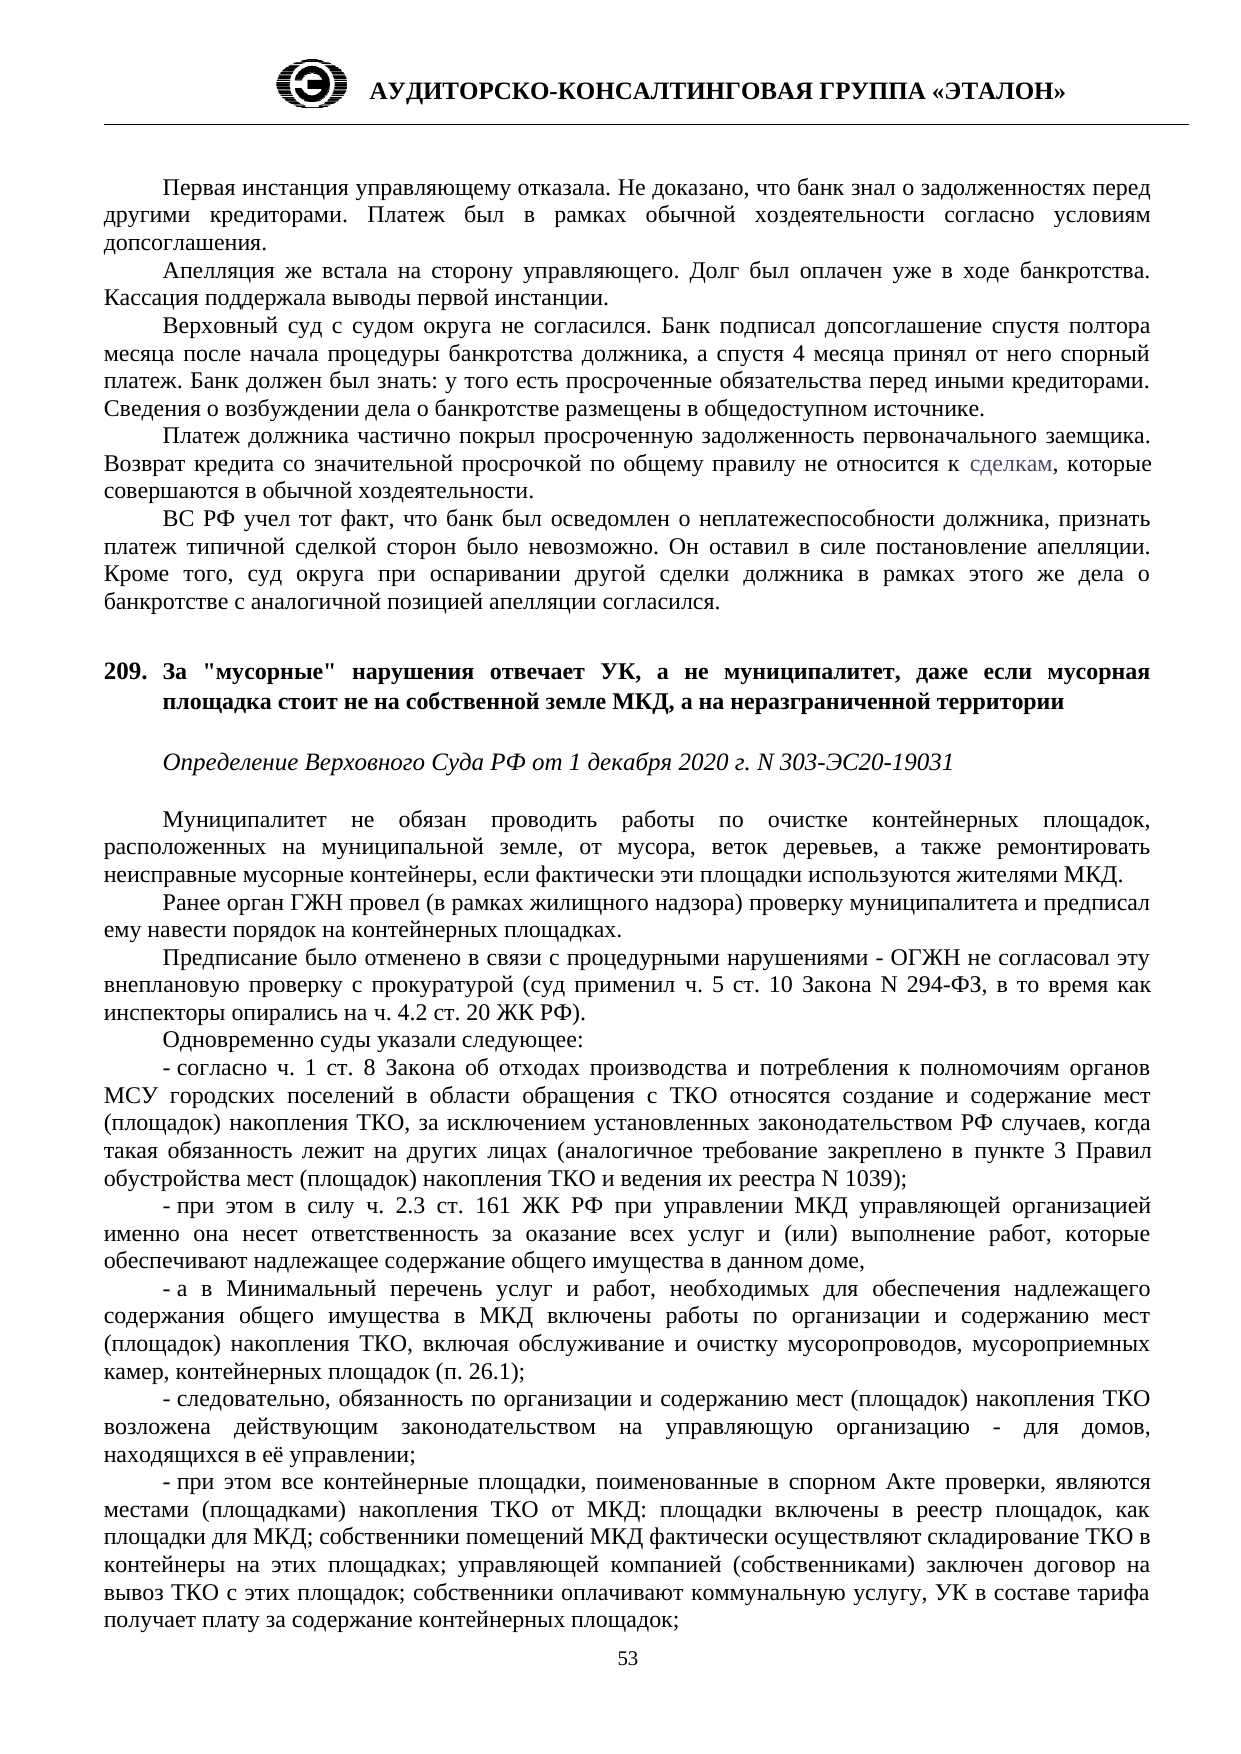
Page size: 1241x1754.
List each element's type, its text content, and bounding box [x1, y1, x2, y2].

text Одновременно суды указали следующее: [103, 1026, 1152, 1053]
text Ранее орган ГЖН провел (в рамках жилищного надзора) проверку муниципалитета и предписал ему навести порядок на контейнерных площадках. [103, 887, 1152, 943]
text - при этом в силу ч. 2.3 ст. 161 ЖК РФ при управлении МКД управляющей организацией именно она несет ответственность за оказание всех услуг и (или) выполнение работ, которые обеспечивают надлежащее содержание общего имущества в данном доме, [103, 1191, 1152, 1274]
text ВС РФ учел тот факт, что банк был осведомлен о неплатежеспособности должника, признать платеж типичной сделкой сторон было невозможно. Он оставил в силе постановление апелляции. Кроме того, суд округа при оспаривании другой сделки должника в рамках этого же дела о банкротстве с аналогичной позицией апелляции согласился. [103, 504, 1152, 614]
text - а в Минимальный перечень услуг и работ, необходимых для обеспечения надлежащего содержания общего имущества в МКД включены работы по организации и содержанию мест (площадок) накопления ТКО, включая обслуживание и очистку мусоропроводов, мусороприемных камер, контейнерных площадок (п. 26.1); [103, 1274, 1152, 1384]
text Платеж должника частично покрыл просроченную задолженность первоначального заемщика. Возврат кредита со значительной просрочкой по общему правилу не относится к сделкам, которые совершаются в обычной хоздеятельности. [103, 421, 1152, 504]
text Апелляция же встала на сторону управляющего. Долг был оплачен уже в ходе банкротства. Кассация поддержала выводы первой инстанции. [103, 256, 1152, 311]
text Муниципалитет не обязан проводить работы по очистке контейнерных площадок, расположенных на муниципальной земле, от мусора, веток деревьев, а также ремонтировать неисправные мусорные контейнеры, если фактически эти площадки используются жителями МКД. [103, 805, 1152, 887]
text Предписание было отменено в связи с процедурными нарушениями - ОГЖН не согласовал эту внеплановую проверку с прокуратурой (суд применил ч. 5 ст. 10 Закона N 294-ФЗ, в то время как инспекторы опирались на ч. 4.2 ст. 20 ЖК РФ). [103, 943, 1152, 1026]
text Определение Верховного Суда РФ от 1 декабря 2020 г. N 303-ЭС20-19031 [162, 747, 1152, 776]
text Первая инстанция управляющему отказала. Не доказано, что банк знал о задолженностях перед другими кредиторами. Платеж был в рамках обычной хоздеятельности согласно условиям допсоглашения. [103, 173, 1152, 256]
text - при этом все контейнерные площадки, поименованные в спорном Акте проверки, являются местами (площадками) накопления ТКО от МКД: площадки включены в реестр площадок, как площадки для МКД; собственники помещений МКД фактически осуществляют складирование ТКО в контейнеры на этих площадках; управляющей компанией (собственниками) заключен договор на вывоз ТКО с этих площадок; собственники оплачивают коммунальную услугу, УК в составе тарифа получает плату за содержание контейнерных площадок; [103, 1467, 1152, 1633]
text Верховный суд с судом округа не согласился. Банк подписал допсоглашение спустя полтора месяца после начала процедуры банкротства должника, а спустя 4 месяца принял от него спорный платеж. Банк должен был знать: у того есть просроченные обязательства перед иными кредиторами. Сведения о возбуждении дела о банкротстве размещены в общедоступном источнике. [103, 311, 1152, 421]
text - согласно ч. 1 ст. 8 Закона об отходах производства и потребления к полномочиям органов МСУ городских поселений в области обращения с ТКО относятся создание и содержание мест (площадок) накопления ТКО, за исключением установленных законодательством РФ случаев, когда такая обязанность лежит на других лицах (аналогичное требование закреплено в пункте 3 Правил обустройства мест (площадок) накопления ТКО и ведения их реестра N 1039); [103, 1053, 1152, 1191]
text - следовательно, обязанность по организации и содержанию мест (площадок) накопления ТКО возложена действующим законодательством на управляющую организацию - для домов, находящихся в её управлении; [103, 1384, 1152, 1467]
list За "мусорные" нарушения отвечает УК, а не муниципалитет, даже если мусорная площадка стоит не на собственной земле МКД, а на неразграниченной территории [103, 656, 1152, 715]
